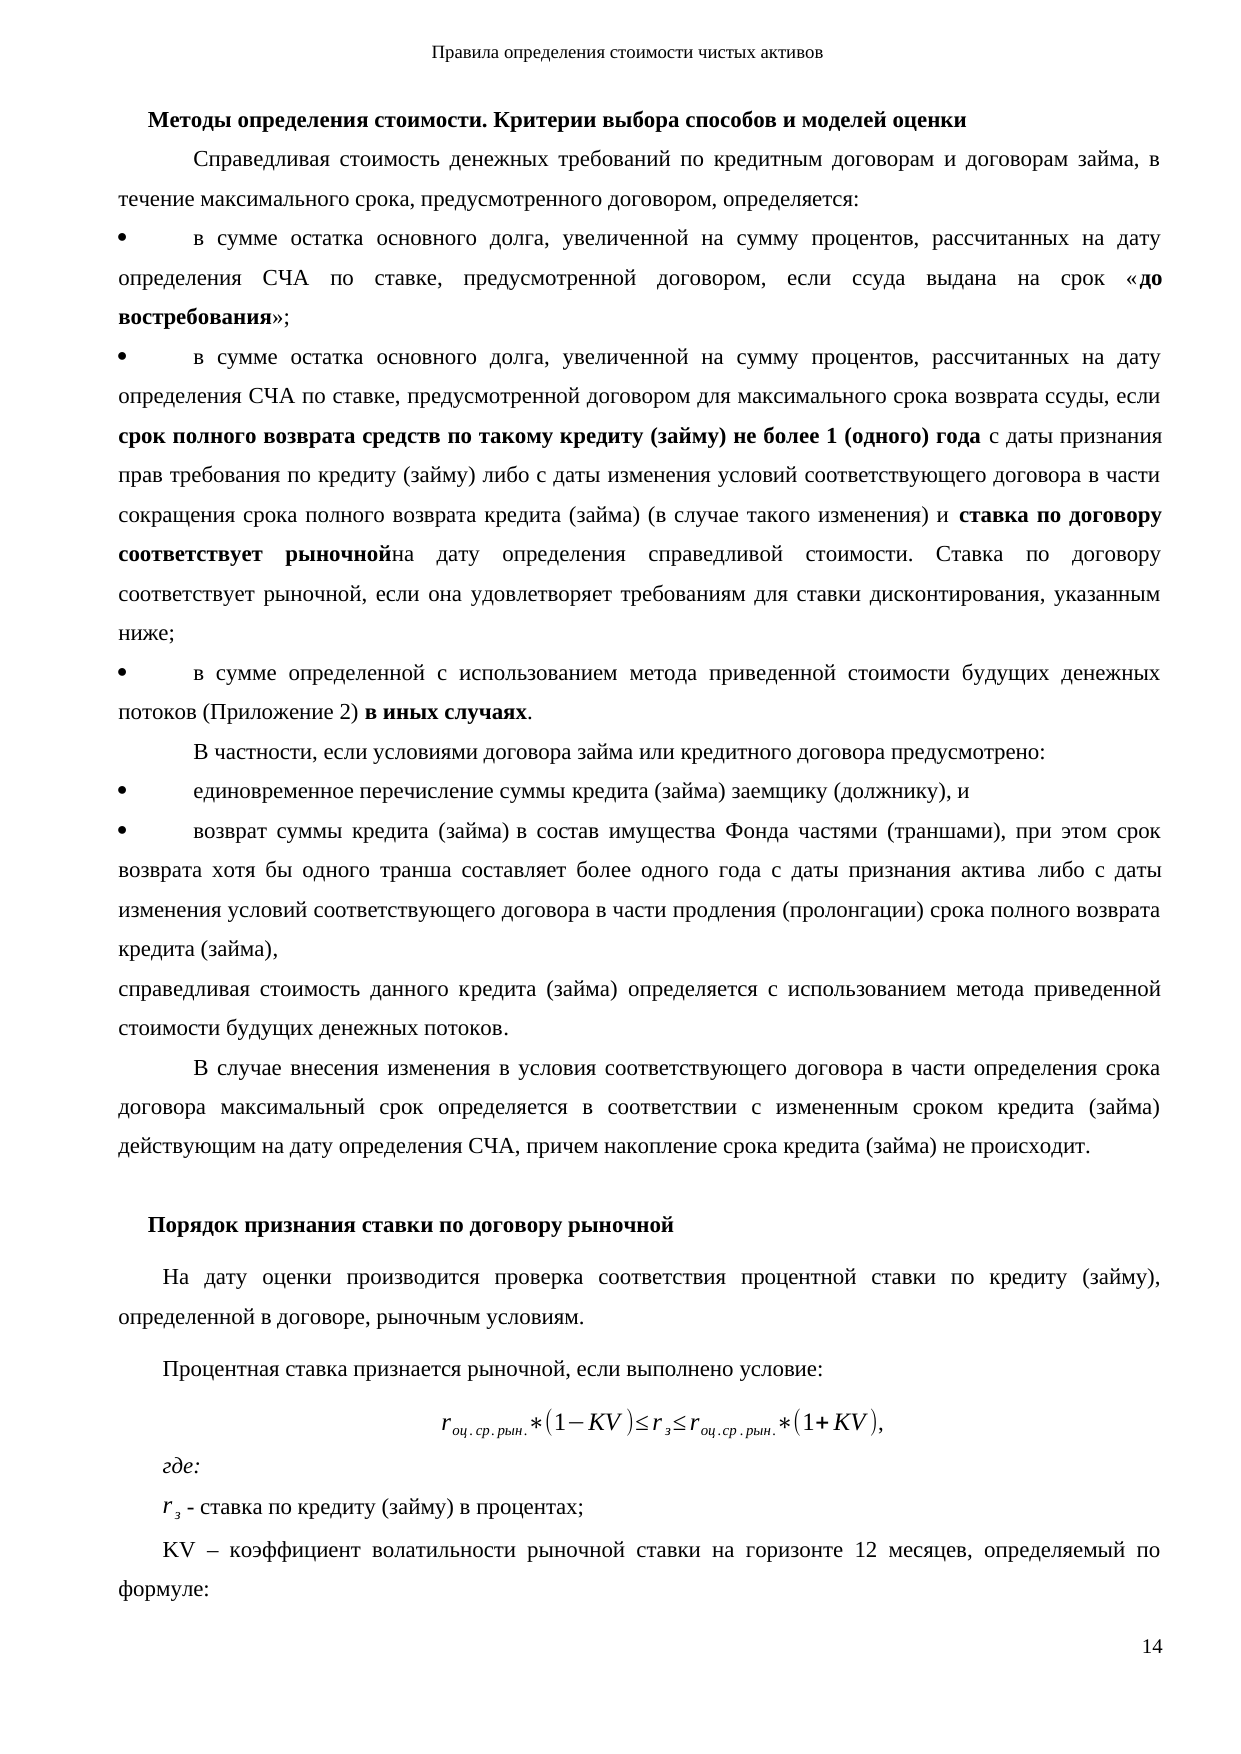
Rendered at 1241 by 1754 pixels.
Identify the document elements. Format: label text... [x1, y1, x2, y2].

list единовременное перечисление суммы кредита (займа) заемщику (должнику), и [118, 777, 1162, 803]
list в сумме определенной с использованием метода приведенной стоимости будущих денежных потоков (Приложение 2) в иных случаях. [118, 659, 1162, 724]
text В случае внесения изменения в условия соответствующего договора в части определения срока договора максимальный срок определяется в соответствии с измененным сроком кредита (займа) действующим на дату определения СЧА, причем накопление срока кредита (займа) не происходит. [118, 1053, 1162, 1159]
text - ставка по кредиту (займу) в процентах; [118, 1491, 1162, 1523]
title Порядок признания ставки по договору рыночной [118, 1211, 1162, 1238]
list в сумме остатка основного долга, увеличенной на сумму процентов, рассчитанных на дату определения СЧА по ставке, предусмотренной договором для максимального срока возврата ссуды, если срок полного возврата средств по такому кредиту (займу) не более 1 (одного) года с даты признания прав требования по кредиту (займу) либо с даты изменения условий соответствующего договора в части сокращения срока полного возврата кредита (займа) (в случае такого изменения) и ставка по договору соответствует рыночнойна дату определения справедливой стоимости. Ставка по договору соответствует рыночной, если она удовлетворяет требованиям для ставки дисконтирования, указанным ниже; [118, 343, 1162, 646]
list в сумме остатка основного долга, увеличенной на сумму процентов, рассчитанных на дату определения СЧА по ставке, предусмотренной договором, если ссуда выдана на срок «до востребования»; [118, 224, 1162, 330]
text KV – коэффициент волатильности рыночной ставки на горизонте 12 месяцев, определяемый по формуле: [118, 1536, 1162, 1602]
title Методы определения стоимости. Критерии выбора способов и моделей оценки [118, 106, 1162, 132]
text На дату оценки производится проверка соответствия процентной ставки по кредиту (займу), определенной в договоре, рыночным условиям. [118, 1263, 1162, 1329]
text , [118, 1407, 1162, 1439]
text В частности, если условиями договора займа или кредитного договора предусмотрено: [118, 738, 1162, 764]
list возврат суммы кредита (займа) в состав имущества Фонда частями (траншами), при этом срок возврата хотя бы одного транша составляет более одного года с даты признания актива либо с даты изменения условий соответствующего договора в части продления (пролонгации) срока полного возврата кредита (займа), [118, 817, 1162, 961]
text Процентная ставка признается рыночной, если выполнено условие: [118, 1355, 1162, 1381]
text Справедливая стоимость денежных требований по кредитным договорам и договорам займа, в течение максимального срока, предусмотренного договором, определяется: [118, 146, 1162, 211]
text где: [118, 1452, 1162, 1478]
text справедливая стоимость данного кредита (займа) определяется с использованием метода приведенной стоимости будущих денежных потоков. [118, 974, 1162, 1040]
